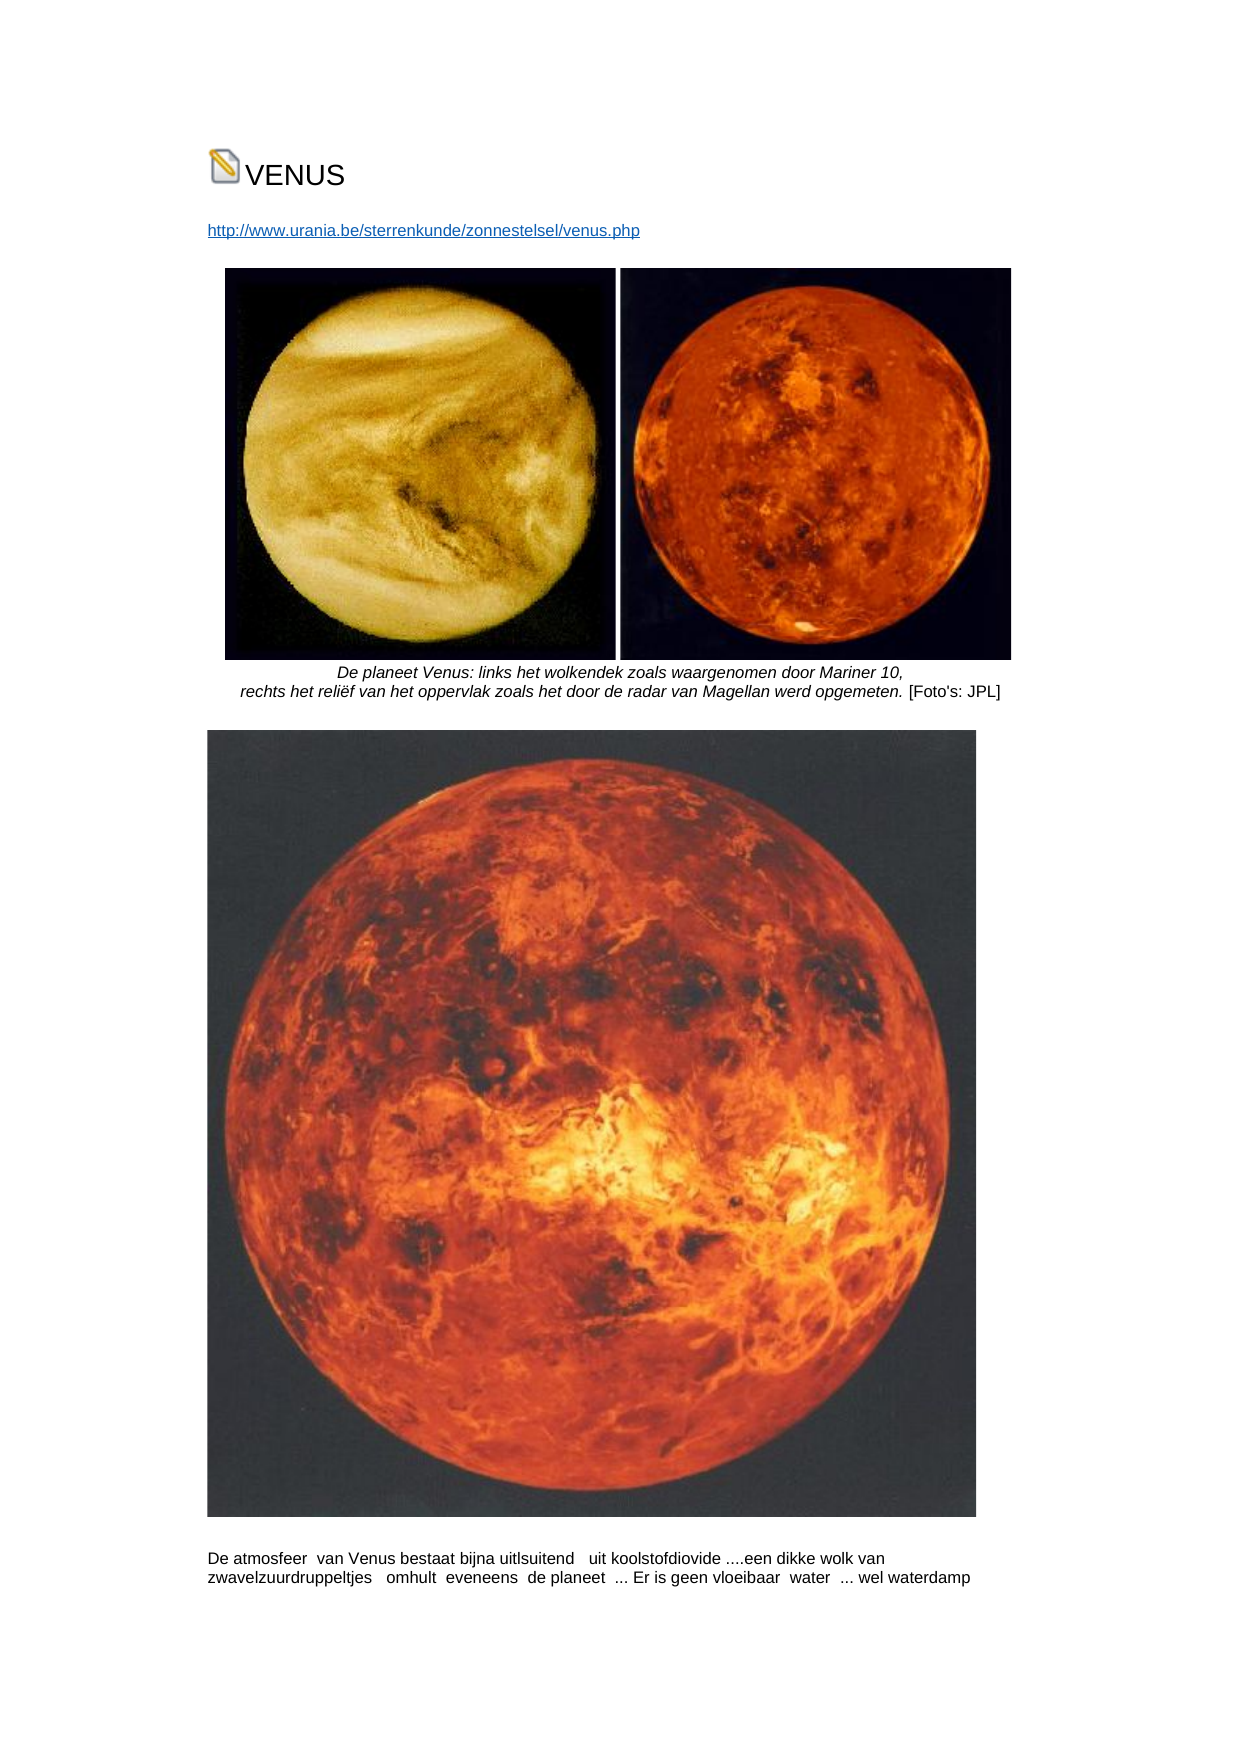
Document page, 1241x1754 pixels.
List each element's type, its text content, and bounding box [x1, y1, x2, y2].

picture [207, 147, 245, 186]
picture [620, 268, 1012, 660]
picture [207, 730, 977, 1517]
text De atmosfeer van Venus bestaat bijna uitlsuitend uit koolstofdiovide ....een dikke wolk van zwavelzuurdruppeltjes omhult eveneens de planeet ... Er is geen vloeibaar water ... wel waterdamp [207, 1549, 1033, 1587]
text http://www.urania.be/sterrenkunde/zonnestelsel/venus.php [207, 220, 1033, 239]
picture [225, 268, 616, 660]
text VENUS [207, 148, 1033, 191]
